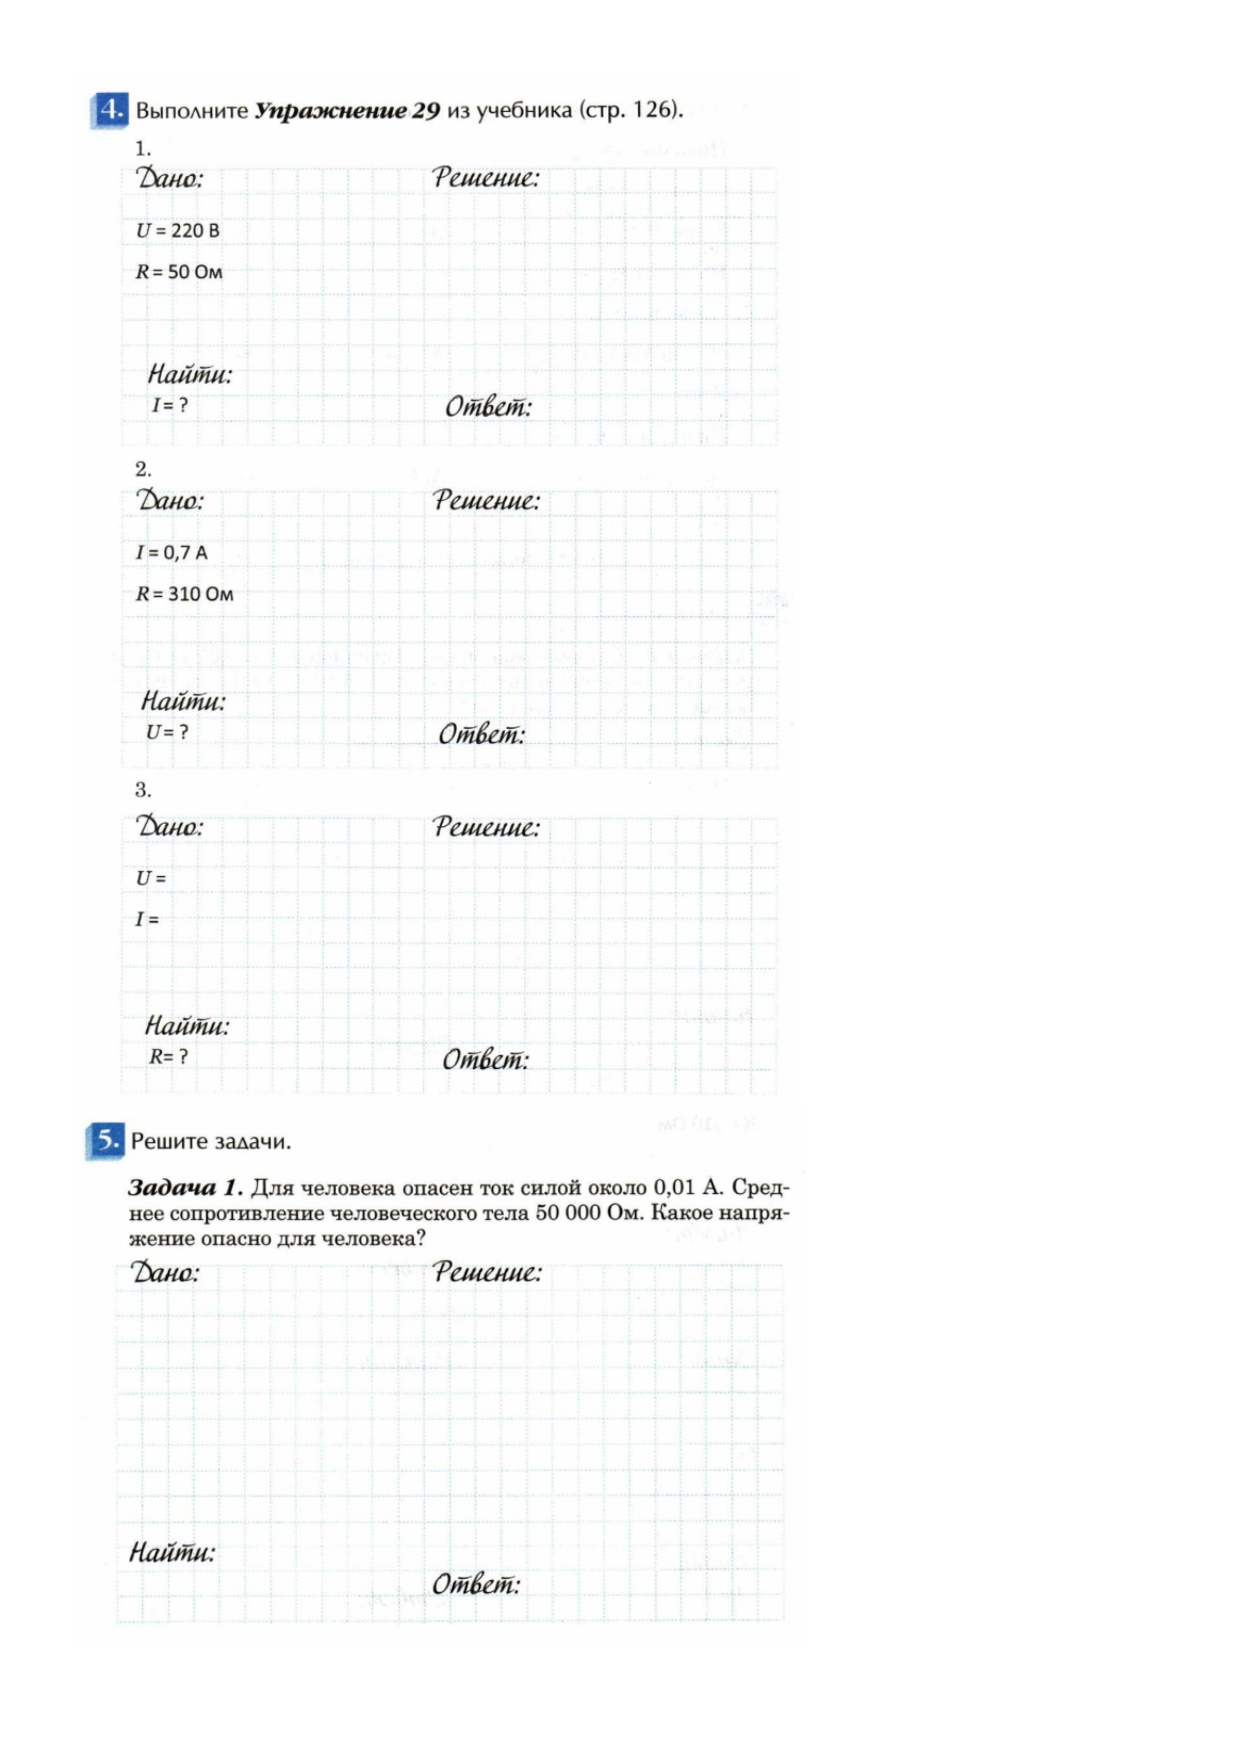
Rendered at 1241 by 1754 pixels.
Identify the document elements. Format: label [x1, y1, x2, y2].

picture [75, 1108, 807, 1642]
picture [75, 75, 795, 1105]
